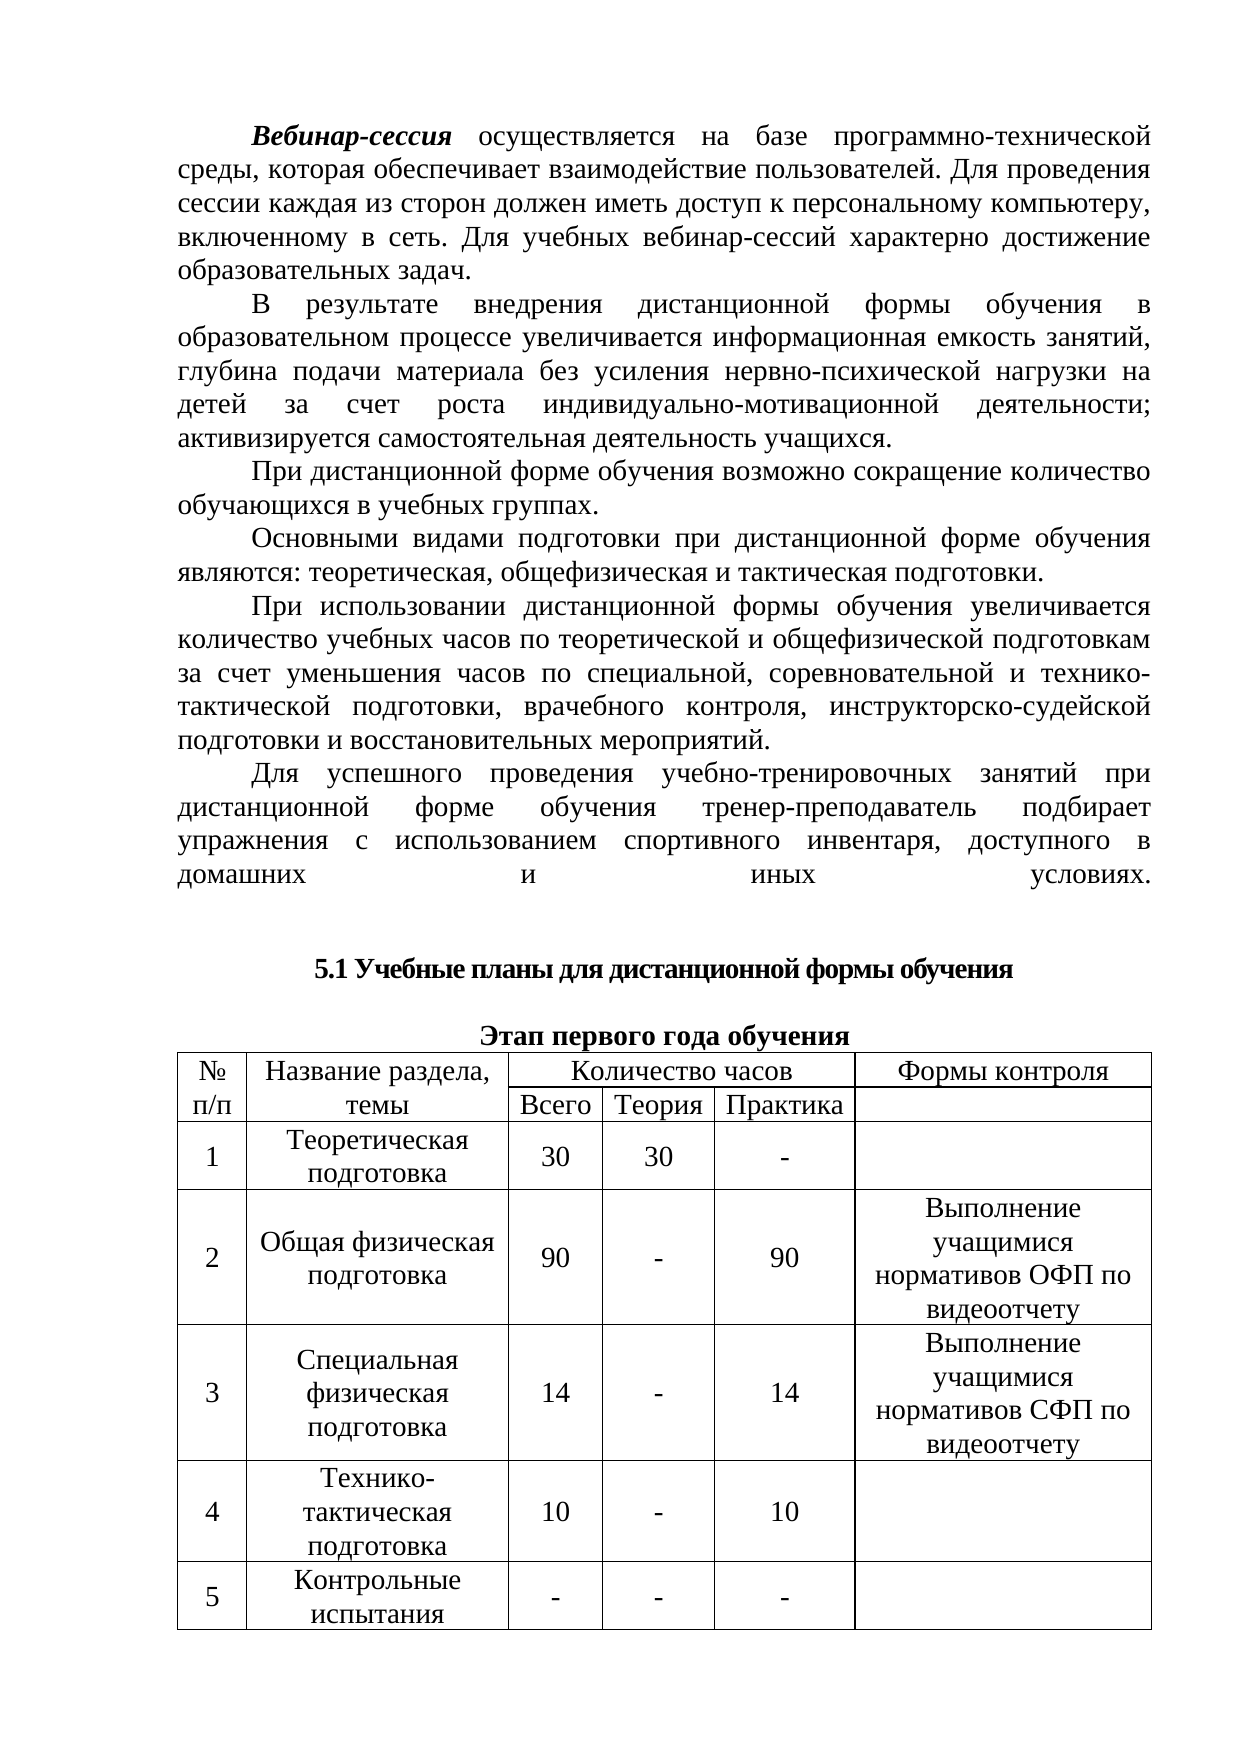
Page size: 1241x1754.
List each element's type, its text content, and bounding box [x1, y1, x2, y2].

table_cell 14 [509, 1325, 602, 1459]
table_cell 10 [715, 1461, 854, 1561]
table_cell Теория [603, 1088, 714, 1121]
table_cell 1 [178, 1122, 246, 1189]
text При использовании дистанционной формы обучения увеличивается количество учебных часов по теоретической и общефизической подготовкам за счет уменьшения часов по специальной, соревновательной и технико-тактической подготовки, врачебного контроля, инструкторско-судейской подготовки и восстановительных мероприятий. [177, 588, 1152, 755]
table_cell Контрольные испытания [247, 1562, 508, 1629]
table_header Количество часов [509, 1053, 854, 1086]
table_cell 90 [509, 1190, 602, 1324]
table_cell Общая физическая подготовка [247, 1190, 508, 1324]
text В результате внедрения дистанционной формы обучения в образовательном процессе увеличивается информационная емкость занятий, глубина подачи материала без усиления нервно-психической нагрузки на детей за счет роста индивидуально-мотивационной деятельности; активизируется самостоятельная деятельность учащихся. [177, 286, 1152, 453]
table_cell - [715, 1122, 854, 1189]
table_cell Теоретическая подготовка [247, 1122, 508, 1189]
table_cell Выполнение учащимися нормативов СФП по видеоотчету [856, 1325, 1151, 1459]
table_header № п/п [178, 1053, 246, 1121]
table_cell 30 [509, 1122, 602, 1189]
table_cell 5 [178, 1562, 246, 1629]
table_header Название раздела, темы [247, 1053, 508, 1121]
text Для успешного проведения учебно-тренировочных занятий при дистанционной форме обучения тренер-преподаватель подбирает упражнения с использованием спортивного инвентаря, доступного в домашних и иных условиях. [177, 755, 1152, 918]
title 5.1 Учебные планы для дистанционной формы обучения [177, 951, 1152, 985]
text При дистанционной форме обучения возможно сокращение количество обучающихся в учебных группах. [177, 453, 1152, 521]
table_cell 14 [715, 1325, 854, 1459]
table_cell [856, 1562, 1151, 1629]
table_cell - [509, 1562, 602, 1629]
table_cell Технико-тактическая подготовка [247, 1461, 508, 1561]
table_cell 30 [603, 1122, 714, 1189]
text Основными видами подготовки при дистанционной форме обучения являются: теоретическая, общефизическая и тактическая подготовки. [177, 521, 1152, 588]
table_cell 4 [178, 1461, 246, 1561]
table_cell Выполнение учащимися нормативов ОФП по видеоотчету [856, 1190, 1151, 1324]
table_cell - [603, 1461, 714, 1561]
table_header Формы контроля [856, 1053, 1151, 1086]
table_cell - [603, 1325, 714, 1459]
table_cell [856, 1461, 1151, 1561]
table_cell Всего [509, 1088, 602, 1121]
table_cell - [603, 1190, 714, 1324]
text Вебинар-сессия осуществляется на базе программно-технической среды, которая обеспечивает взаимодействие пользователей. Для проведения сессии каждая из сторон должен иметь доступ к персональному компьютеру, включенному в сеть. Для учебных вебинар-сессий характерно достижение образовательных задач. [177, 118, 1152, 286]
table_cell 90 [715, 1190, 854, 1324]
table_cell [856, 1122, 1151, 1189]
table_cell [856, 1088, 1151, 1121]
table_cell 3 [178, 1325, 246, 1459]
table_cell - [715, 1562, 854, 1629]
table_cell 10 [509, 1461, 602, 1561]
table_cell Специальная физическая подготовка [247, 1325, 508, 1459]
table_cell Практика [715, 1088, 854, 1121]
list Этап первого года обучения [177, 1018, 1152, 1052]
table_cell 2 [178, 1190, 246, 1324]
table_cell - [603, 1562, 714, 1629]
